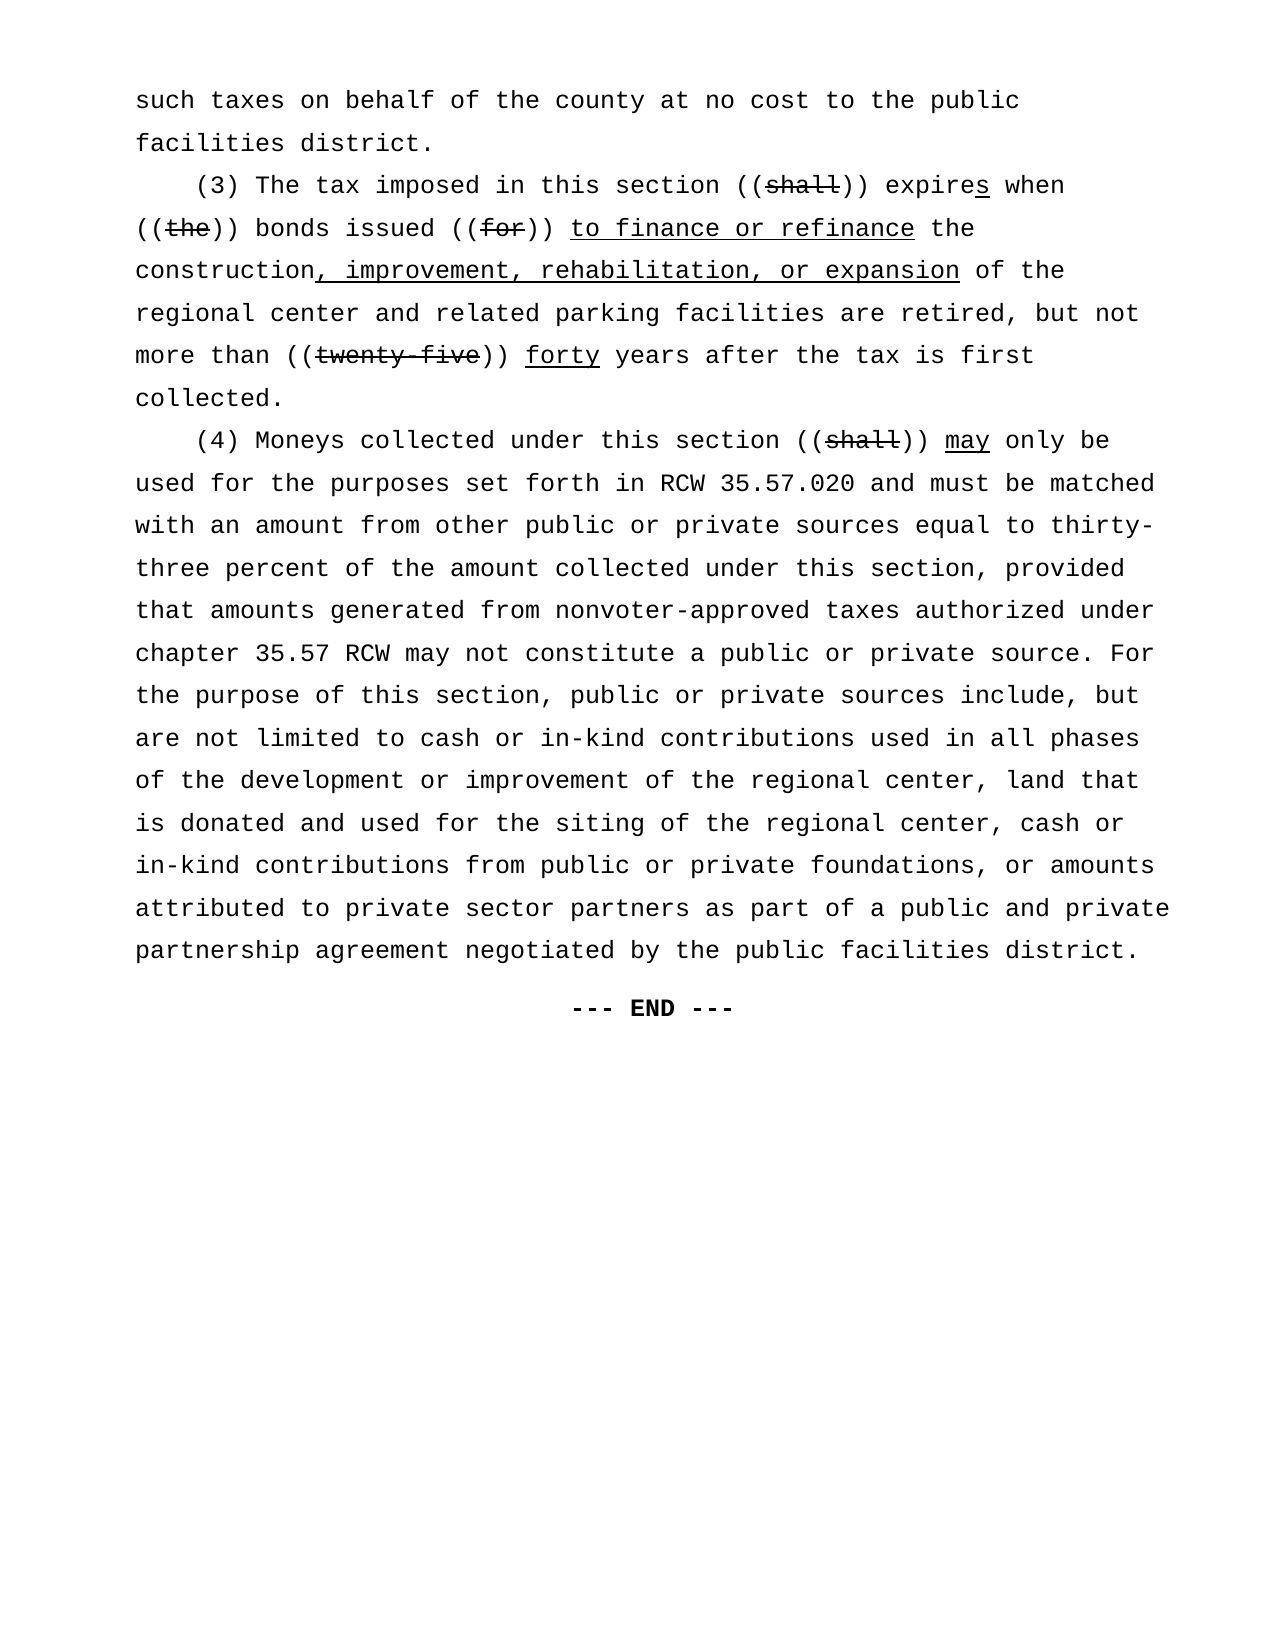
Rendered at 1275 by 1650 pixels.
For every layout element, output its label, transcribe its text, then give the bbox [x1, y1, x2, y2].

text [135, 75, 1170, 160]
text (3) The tax imposed in this section ((shall)) expires when ((the)) bonds issued ((for)) to finance or refinance the construction, improvement, rehabilitation, or expansion of the regional center and related parking facilities are retired, but not more than ((twenty-five)) forty years after the tax is first collected. [135, 160, 1170, 415]
text (4) Moneys collected under this section ((shall)) may only be used for the purposes set forth in RCW 35.57.020 and must be matched with an amount from other public or private sources equal to thirty-three percent of the amount collected under this section, provided that amounts generated from nonvoter-approved taxes authorized under chapter 35.57 RCW may not constitute a public or private source. For the purpose of this section, public or private sources include, but are not limited to cash or in-kind contributions used in all phases of the development or improvement of the regional center, land that is donated and used for the siting of the regional center, cash or in-kind contributions from public or private foundations, or amounts attributed to private sector partners as part of a public and private partnership agreement negotiated by the public facilities district. [135, 415, 1170, 967]
text --- END --- [135, 996, 1170, 1024]
